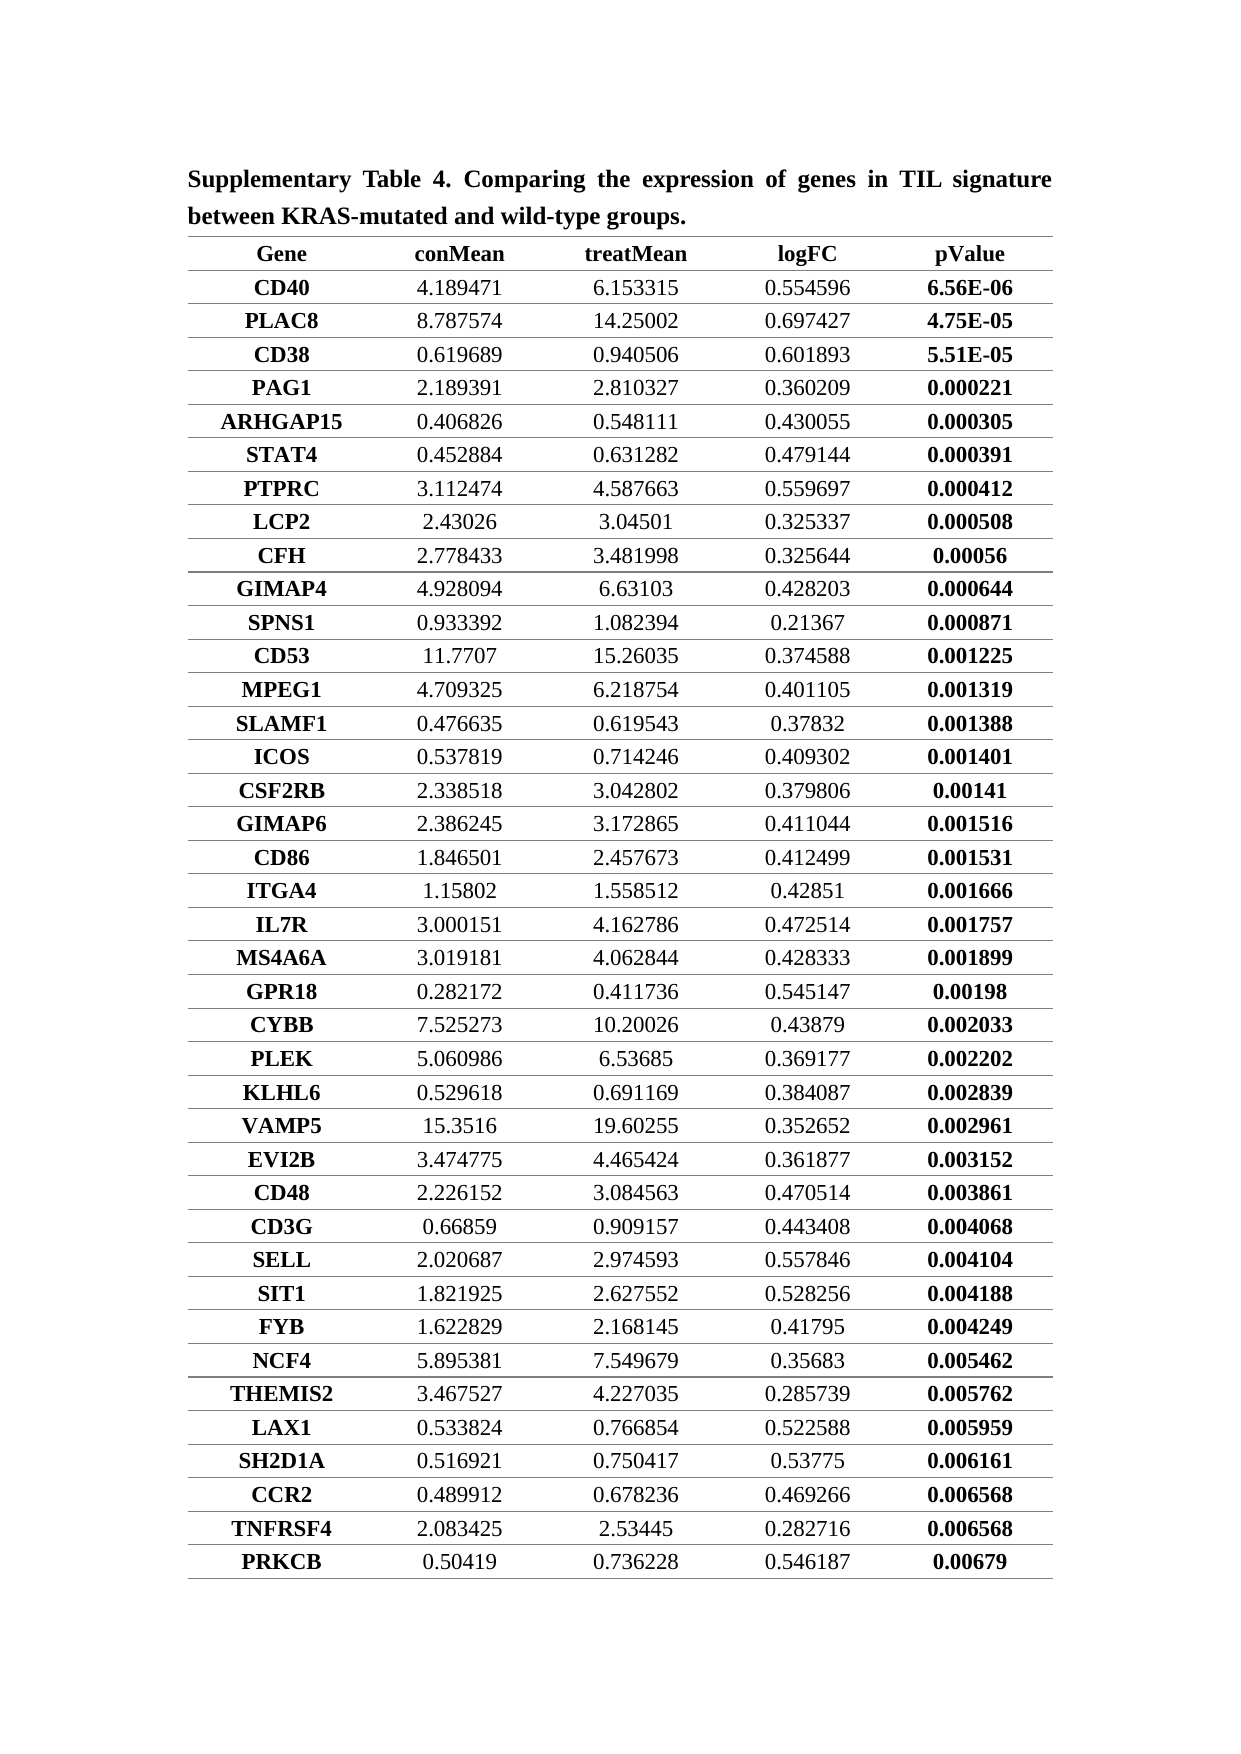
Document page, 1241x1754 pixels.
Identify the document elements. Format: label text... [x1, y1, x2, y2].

table_cell 3.474775 [375, 1143, 544, 1175]
table_cell 4.162786 [544, 908, 728, 940]
table_cell 0.691169 [544, 1076, 728, 1108]
table_cell 0.472514 [728, 908, 887, 940]
table_cell 15.3516 [375, 1109, 544, 1142]
table_cell 0.00056 [887, 539, 1053, 571]
table_cell CD48 [188, 1176, 375, 1209]
table_cell 6.53685 [544, 1042, 728, 1074]
table_cell THEMIS2 [188, 1378, 375, 1410]
table_cell LCP2 [188, 505, 375, 538]
table_cell 2.43026 [375, 505, 544, 538]
table_cell CFH [188, 539, 375, 571]
table_cell 0.750417 [544, 1445, 728, 1477]
table_cell 0.940506 [544, 338, 728, 370]
table_cell 2.226152 [375, 1176, 544, 1209]
table_cell EVI2B [188, 1143, 375, 1175]
table_header pValue [887, 237, 1053, 269]
table_cell 0.909157 [544, 1210, 728, 1242]
table_cell 0.409302 [728, 740, 887, 773]
table_cell 4.587663 [544, 472, 728, 504]
table_cell PTPRC [188, 472, 375, 504]
table_cell 4.75E-05 [887, 304, 1053, 337]
table_cell 19.60255 [544, 1109, 728, 1142]
table_cell 5.895381 [375, 1344, 544, 1376]
table_cell 2.189391 [375, 371, 544, 404]
table_cell 5.51E-05 [887, 338, 1053, 370]
table_cell 0.006568 [887, 1512, 1053, 1544]
table_cell 0.50419 [375, 1545, 544, 1578]
text Supplementary Table 4. Comparing the expression of genes in TIL signature between KRAS-mutated and wild-type groups. [187, 162, 1053, 232]
table_cell SELL [188, 1243, 375, 1276]
table_cell 0.406826 [375, 405, 544, 437]
table_cell 0.325337 [728, 505, 887, 538]
table_cell 0.004104 [887, 1243, 1053, 1276]
table_cell 0.559697 [728, 472, 887, 504]
table_cell TNFRSF4 [188, 1512, 375, 1544]
table_cell NCF4 [188, 1344, 375, 1376]
table_cell 2.810327 [544, 371, 728, 404]
table_cell 1.622829 [375, 1310, 544, 1343]
table_cell GPR18 [188, 975, 375, 1007]
table_header conMean [375, 237, 544, 269]
table_cell 0.379806 [728, 774, 887, 806]
table_cell CYBB [188, 1009, 375, 1041]
table_cell 0.006161 [887, 1445, 1053, 1477]
table_cell 0.001899 [887, 941, 1053, 974]
table_cell 0.443408 [728, 1210, 887, 1242]
table_cell KLHL6 [188, 1076, 375, 1108]
table_cell 0.546187 [728, 1545, 887, 1578]
table_cell 6.56E-06 [887, 271, 1053, 303]
table_cell LAX1 [188, 1411, 375, 1443]
table_cell FYB [188, 1310, 375, 1343]
table_cell 0.528256 [728, 1277, 887, 1309]
table_cell 0.43879 [728, 1009, 887, 1041]
table_cell 4.465424 [544, 1143, 728, 1175]
table_cell 0.697427 [728, 304, 887, 337]
table_cell GIMAP4 [188, 573, 375, 605]
table_cell 0.516921 [375, 1445, 544, 1477]
table_cell 0.361877 [728, 1143, 887, 1175]
table_cell 0.001757 [887, 908, 1053, 940]
table_cell 0.529618 [375, 1076, 544, 1108]
table_cell 0.489912 [375, 1478, 544, 1511]
table_cell CSF2RB [188, 774, 375, 806]
table_cell 0.533824 [375, 1411, 544, 1443]
table_cell 0.000221 [887, 371, 1053, 404]
table_cell 2.974593 [544, 1243, 728, 1276]
table_cell 0.66859 [375, 1210, 544, 1242]
table_cell 2.778433 [375, 539, 544, 571]
table_cell STAT4 [188, 438, 375, 471]
table_cell 4.709325 [375, 673, 544, 706]
table_cell 0.766854 [544, 1411, 728, 1443]
table_cell ITGA4 [188, 874, 375, 907]
table_cell 14.25002 [544, 304, 728, 337]
table_cell 0.001666 [887, 874, 1053, 907]
table_cell 0.470514 [728, 1176, 887, 1209]
table_cell PAG1 [188, 371, 375, 404]
table_cell 0.000305 [887, 405, 1053, 437]
table_cell CD40 [188, 271, 375, 303]
table_cell 0.35683 [728, 1344, 887, 1376]
table_cell 0.003152 [887, 1143, 1053, 1175]
table_cell 4.062844 [544, 941, 728, 974]
table_cell 0.430055 [728, 405, 887, 437]
table_cell 0.282716 [728, 1512, 887, 1544]
table_cell 0.002033 [887, 1009, 1053, 1041]
table_cell 0.428333 [728, 941, 887, 974]
table_cell 0.001388 [887, 707, 1053, 739]
table_cell 0.42851 [728, 874, 887, 907]
table_cell 1.082394 [544, 606, 728, 638]
table_cell GIMAP6 [188, 807, 375, 840]
table_cell 0.001225 [887, 640, 1053, 672]
table_cell 0.631282 [544, 438, 728, 471]
table_cell 0.476635 [375, 707, 544, 739]
table_cell 0.004249 [887, 1310, 1053, 1343]
table_cell 0.005959 [887, 1411, 1053, 1443]
table_cell ICOS [188, 740, 375, 773]
table_cell 0.678236 [544, 1478, 728, 1511]
table_cell 4.189471 [375, 271, 544, 303]
table_cell 0.736228 [544, 1545, 728, 1578]
table_cell 10.20026 [544, 1009, 728, 1041]
table_cell SIT1 [188, 1277, 375, 1309]
table_cell 0.004188 [887, 1277, 1053, 1309]
table_header treatMean [544, 237, 728, 269]
table_cell 0.554596 [728, 271, 887, 303]
table_cell VAMP5 [188, 1109, 375, 1142]
table_cell 0.000391 [887, 438, 1053, 471]
table_cell 0.325644 [728, 539, 887, 571]
table_cell 0.003861 [887, 1176, 1053, 1209]
table_cell 0.619543 [544, 707, 728, 739]
table_cell 0.369177 [728, 1042, 887, 1074]
table_cell 6.63103 [544, 573, 728, 605]
table_cell PLAC8 [188, 304, 375, 337]
table_cell 0.001319 [887, 673, 1053, 706]
table_cell 0.000412 [887, 472, 1053, 504]
table_cell 2.083425 [375, 1512, 544, 1544]
table_cell 0.469266 [728, 1478, 887, 1511]
table_cell 3.084563 [544, 1176, 728, 1209]
table_cell SH2D1A [188, 1445, 375, 1477]
table_cell SLAMF1 [188, 707, 375, 739]
table_cell CD3G [188, 1210, 375, 1242]
table_cell 0.001401 [887, 740, 1053, 773]
table_cell 2.627552 [544, 1277, 728, 1309]
table_cell 0.714246 [544, 740, 728, 773]
table_cell 0.557846 [728, 1243, 887, 1276]
table_cell 0.00198 [887, 975, 1053, 1007]
table_cell CD53 [188, 640, 375, 672]
table_cell 0.401105 [728, 673, 887, 706]
table_cell SPNS1 [188, 606, 375, 638]
table_cell 3.467527 [375, 1378, 544, 1410]
table_cell 0.21367 [728, 606, 887, 638]
table_cell 0.53775 [728, 1445, 887, 1477]
table_cell 2.020687 [375, 1243, 544, 1276]
table_cell 0.004068 [887, 1210, 1053, 1242]
table_cell 0.537819 [375, 740, 544, 773]
table_cell 0.352652 [728, 1109, 887, 1142]
table_cell MS4A6A [188, 941, 375, 974]
table_cell ARHGAP15 [188, 405, 375, 437]
table_cell 0.000644 [887, 573, 1053, 605]
table_cell 0.002961 [887, 1109, 1053, 1142]
table_cell 0.005462 [887, 1344, 1053, 1376]
table_cell 0.360209 [728, 371, 887, 404]
table_cell 1.15802 [375, 874, 544, 907]
table_cell 2.53445 [544, 1512, 728, 1544]
table_cell 0.001516 [887, 807, 1053, 840]
table_cell 2.457673 [544, 841, 728, 873]
table_cell 0.522588 [728, 1411, 887, 1443]
table_cell 4.227035 [544, 1378, 728, 1410]
table_cell 0.374588 [728, 640, 887, 672]
table_cell 0.000508 [887, 505, 1053, 538]
table_cell 3.000151 [375, 908, 544, 940]
table_cell 0.545147 [728, 975, 887, 1007]
table_cell 6.153315 [544, 271, 728, 303]
table_cell 0.005762 [887, 1378, 1053, 1410]
table_cell 0.282172 [375, 975, 544, 1007]
table_cell 6.218754 [544, 673, 728, 706]
table_cell 2.168145 [544, 1310, 728, 1343]
table_cell 0.548111 [544, 405, 728, 437]
table_cell 0.002202 [887, 1042, 1053, 1074]
table_cell 4.928094 [375, 573, 544, 605]
table_cell 3.04501 [544, 505, 728, 538]
table_cell 0.601893 [728, 338, 887, 370]
table_cell 0.479144 [728, 438, 887, 471]
table_cell PRKCB [188, 1545, 375, 1578]
table_header logFC [728, 237, 887, 269]
table_cell 8.787574 [375, 304, 544, 337]
table_cell 0.384087 [728, 1076, 887, 1108]
table_cell 7.525273 [375, 1009, 544, 1041]
table_cell 11.7707 [375, 640, 544, 672]
table_cell 0.411736 [544, 975, 728, 1007]
table_cell 0.006568 [887, 1478, 1053, 1511]
table_cell 5.060986 [375, 1042, 544, 1074]
table_cell 3.481998 [544, 539, 728, 571]
table_cell 0.37832 [728, 707, 887, 739]
table_cell CCR2 [188, 1478, 375, 1511]
table_cell 0.412499 [728, 841, 887, 873]
table_cell 2.386245 [375, 807, 544, 840]
table_cell 0.00141 [887, 774, 1053, 806]
table_header Gene [188, 237, 375, 269]
table_cell 0.411044 [728, 807, 887, 840]
table_cell 0.000871 [887, 606, 1053, 638]
table_cell 3.112474 [375, 472, 544, 504]
table_cell 7.549679 [544, 1344, 728, 1376]
table_cell 2.338518 [375, 774, 544, 806]
table_cell 0.41795 [728, 1310, 887, 1343]
table_cell 3.019181 [375, 941, 544, 974]
table_cell IL7R [188, 908, 375, 940]
table_cell 0.002839 [887, 1076, 1053, 1108]
table_cell 1.558512 [544, 874, 728, 907]
table_cell MPEG1 [188, 673, 375, 706]
table_cell 1.846501 [375, 841, 544, 873]
table_cell 0.00679 [887, 1545, 1053, 1578]
table_cell 3.042802 [544, 774, 728, 806]
table_cell 15.26035 [544, 640, 728, 672]
table_cell 3.172865 [544, 807, 728, 840]
table_cell CD86 [188, 841, 375, 873]
table_cell 0.452884 [375, 438, 544, 471]
table_cell 0.428203 [728, 573, 887, 605]
table_cell 0.933392 [375, 606, 544, 638]
table_cell PLEK [188, 1042, 375, 1074]
table_cell CD38 [188, 338, 375, 370]
table_cell 0.001531 [887, 841, 1053, 873]
table_cell 0.285739 [728, 1378, 887, 1410]
table_cell 1.821925 [375, 1277, 544, 1309]
table_cell 0.619689 [375, 338, 544, 370]
